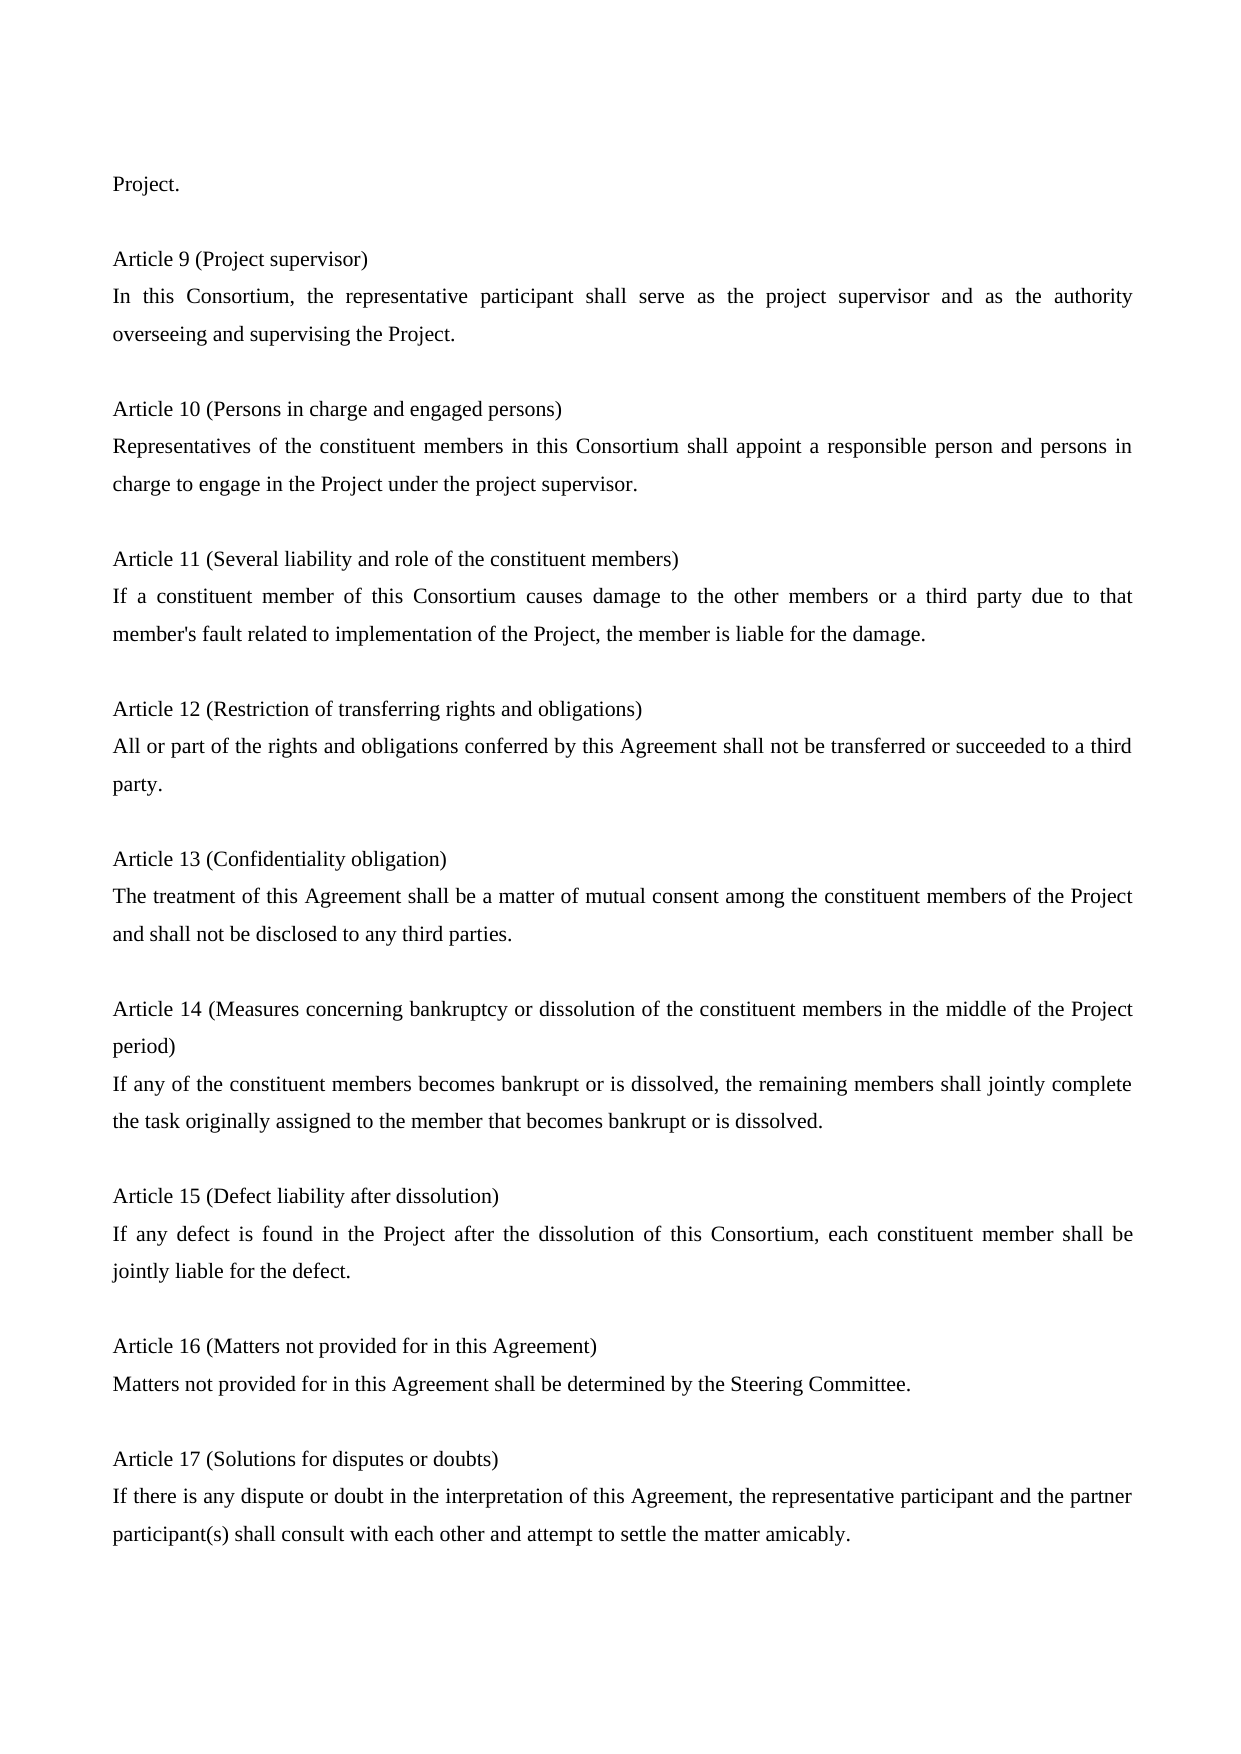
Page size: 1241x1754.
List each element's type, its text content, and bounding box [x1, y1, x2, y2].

text Matters not provided for in this Agreement shall be determined by the Steering Committee. [112, 1364, 1135, 1402]
text Article 17 (Solutions for disputes or doubts) [112, 1439, 1135, 1477]
text All or part of the rights and obligations conferred by this Agreement shall not be transferred or succeeded to a third party. [112, 727, 1135, 802]
text Article 9 (Project supervisor) [112, 239, 1135, 277]
text If there is any dispute or doubt in the interpretation of this Agreement, the representative participant and the partner participant(s) shall consult with each other and attempt to settle the matter amicably. [112, 1477, 1135, 1552]
text Article 10 (Persons in charge and engaged persons) [112, 389, 1135, 427]
text Article 11 (Several liability and role of the constituent members) [112, 539, 1135, 577]
text Article 16 (Matters not provided for in this Agreement) [112, 1327, 1135, 1364]
text Article 15 (Defect liability after dissolution) [112, 1177, 1135, 1214]
text If a constituent member of this Consortium causes damage to the other members or a third party due to that member's fault related to implementation of the Project, the member is liable for the damage. [112, 577, 1135, 652]
text In this Consortium, the representative participant shall serve as the project supervisor and as the authority overseeing and supervising the Project. [112, 277, 1135, 352]
text If any defect is found in the Project after the dissolution of this Consortium, each constituent member shall be jointly liable for the defect. [112, 1214, 1135, 1289]
text The treatment of this Agreement shall be a matter of mutual consent among the constituent members of the Project and shall not be disclosed to any third parties. [112, 877, 1135, 952]
text Article 13 (Confidentiality obligation) [112, 839, 1135, 877]
text Article 12 (Restriction of transferring rights and obligations) [112, 689, 1135, 727]
text If any of the constituent members becomes bankrupt or is dissolved, the remaining members shall jointly complete the task originally assigned to the member that becomes bankrupt or is dissolved. [112, 1064, 1135, 1139]
text Article 14 (Measures concerning bankruptcy or dissolution of the constituent members in the middle of the Project period) [112, 989, 1135, 1064]
text Representatives of the constituent members in this Consortium shall appoint a responsible person and persons in charge to engage in the Project under the project supervisor. [112, 427, 1135, 502]
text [112, 164, 1135, 202]
